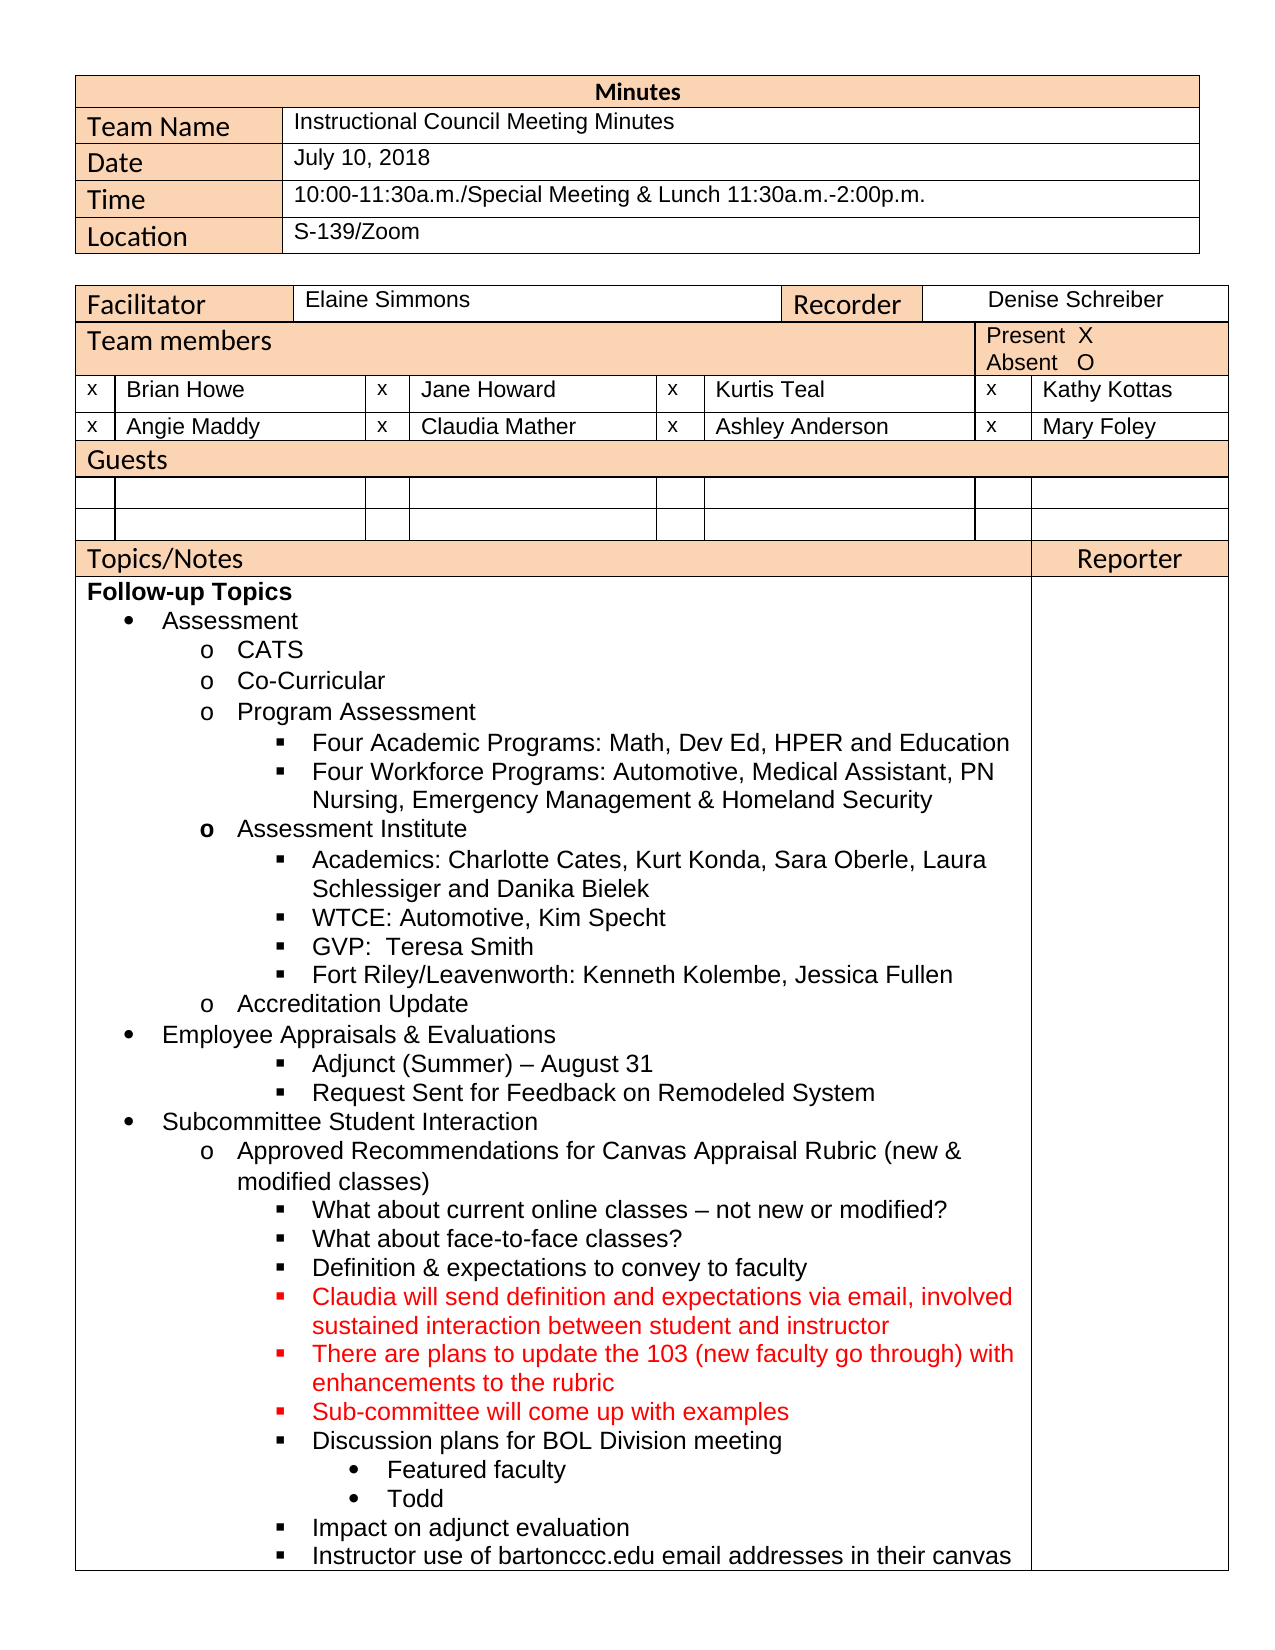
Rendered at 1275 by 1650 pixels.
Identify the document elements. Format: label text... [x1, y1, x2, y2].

table_cell S-139/Zoom [283, 218, 1199, 253]
table_cell Reporter [1032, 541, 1228, 576]
table_cell [1032, 577, 1228, 1570]
table_cell Team Name [76, 108, 282, 143]
table_cell [410, 509, 656, 539]
table_cell [366, 509, 409, 539]
table_cell [1032, 509, 1228, 539]
table_cell [366, 478, 409, 508]
table_cell July 10, 2018 [283, 144, 1199, 180]
table_cell [976, 509, 1031, 539]
table_header Minutes [76, 76, 1199, 107]
table_cell Date [76, 144, 282, 180]
table_cell [116, 478, 365, 508]
table_cell Team members [76, 323, 974, 375]
table_cell x [976, 376, 1031, 412]
table_cell [76, 509, 114, 539]
table_cell [410, 478, 656, 508]
table_cell Ashley Anderson [705, 413, 974, 440]
table_cell Time [76, 181, 282, 217]
table_cell 10:00-11:30a.m./Special Meeting & Lunch 11:30a.m.-2:00p.m. [283, 181, 1199, 217]
table_cell [657, 478, 704, 508]
table_cell Mary Foley [1032, 413, 1228, 440]
table_cell Claudia Mather [410, 413, 656, 440]
table_cell Jane Howard [410, 376, 656, 412]
table_cell [657, 509, 704, 539]
table_cell [1032, 478, 1228, 508]
table_cell [116, 509, 365, 539]
table_cell [705, 478, 974, 508]
table_cell x [976, 413, 1031, 440]
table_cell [76, 577, 1031, 1570]
table_cell Location [76, 218, 282, 253]
table_cell Kurtis Teal [705, 376, 974, 412]
table_cell Guests [76, 441, 1228, 476]
table_header Recorder [782, 286, 922, 321]
table_cell x [366, 413, 409, 440]
table_cell x [76, 376, 114, 412]
table_cell Topics/Notes [76, 541, 1031, 576]
table_cell x [657, 413, 704, 440]
table_cell x [76, 413, 114, 440]
table_cell x [366, 376, 409, 412]
table_cell Kathy Kottas [1032, 376, 1228, 412]
table_header Facilitator [76, 286, 293, 321]
table_cell Angie Maddy [116, 413, 365, 440]
table_cell Brian Howe [116, 376, 365, 412]
table_cell x [657, 376, 704, 412]
table_cell Present X Absent O [976, 323, 1228, 375]
table_cell [976, 478, 1031, 508]
table_cell [76, 478, 114, 508]
table_header Elaine Simmons [294, 286, 781, 321]
table_cell [705, 509, 974, 539]
table_cell Instructional Council Meeting Minutes [283, 108, 1199, 143]
table_header Denise Schreiber [923, 286, 1228, 321]
